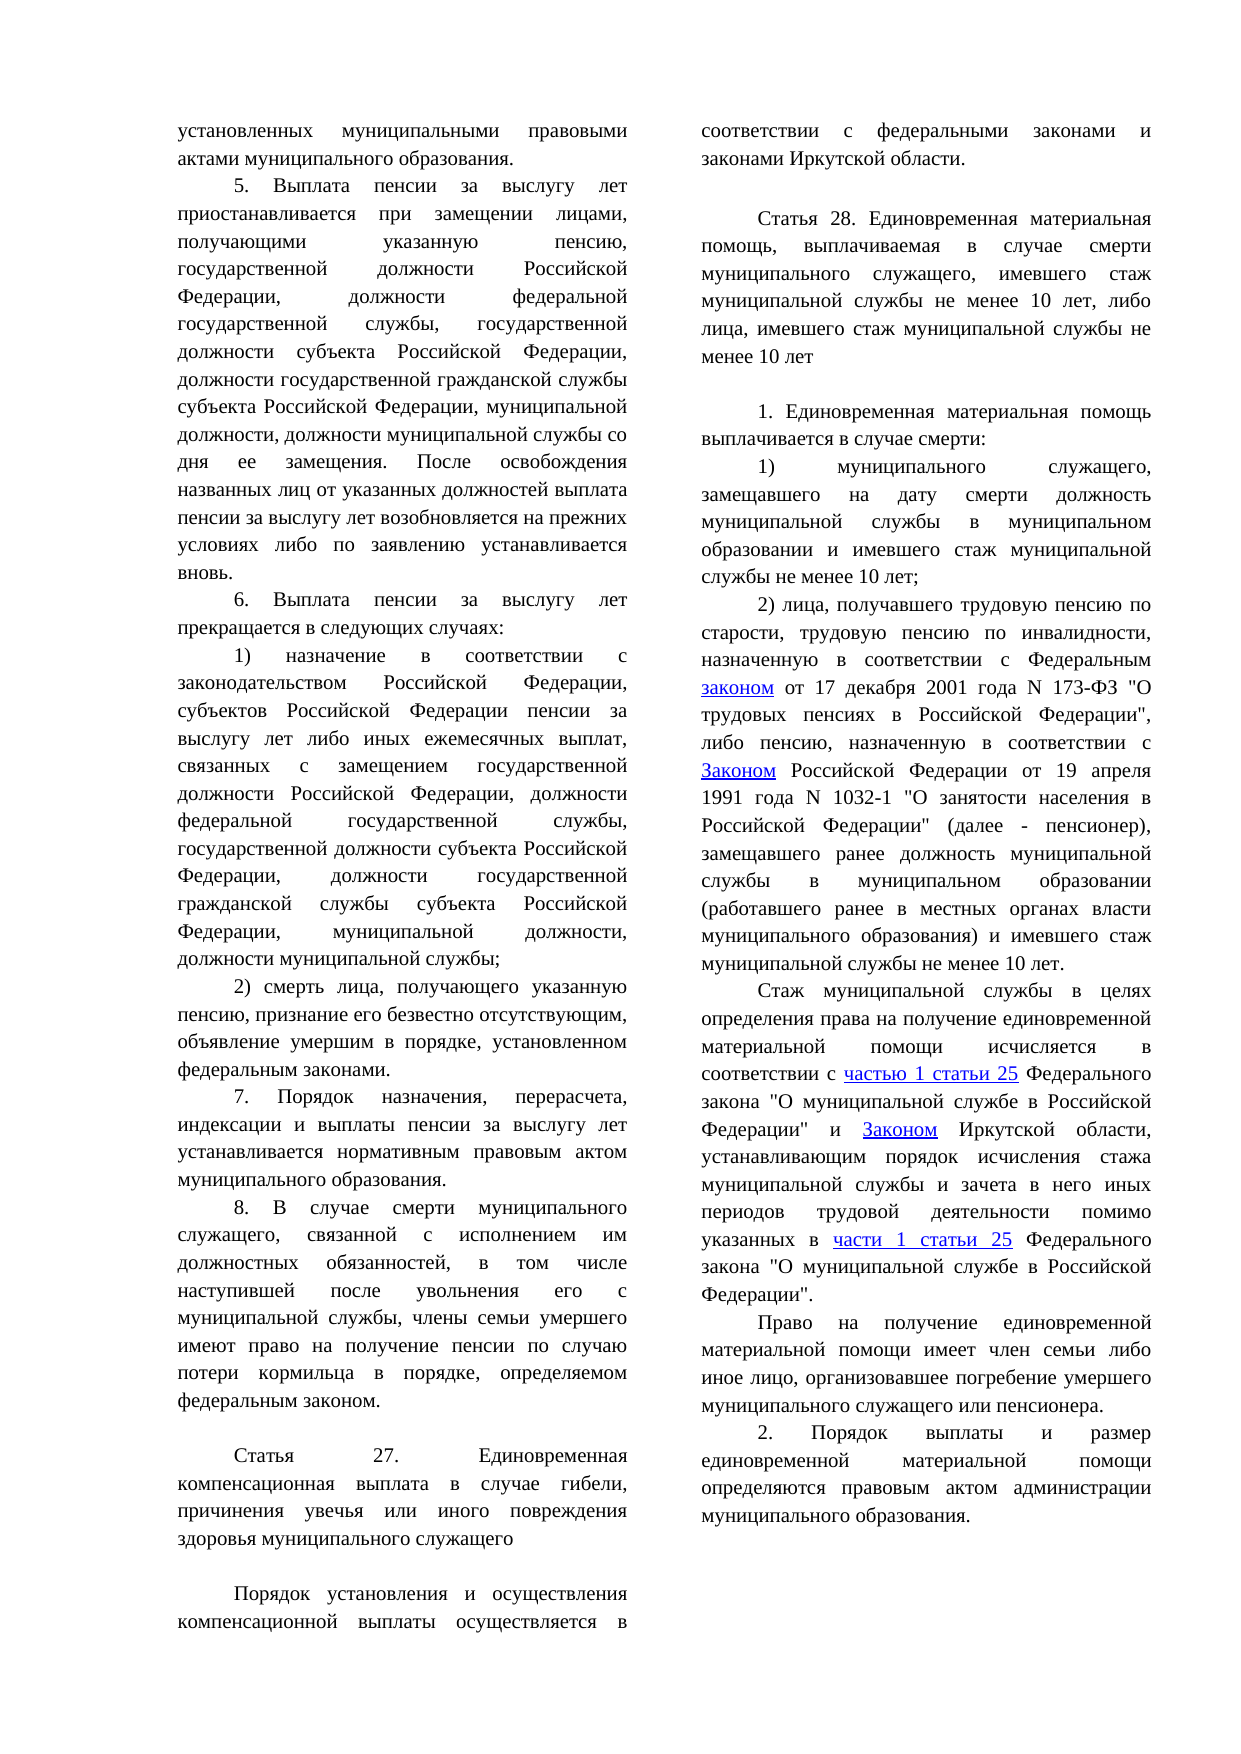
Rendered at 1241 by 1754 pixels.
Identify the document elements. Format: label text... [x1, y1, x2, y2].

text 7. Порядок назначения, перерасчета, индексации и выплаты пенсии за выслугу лет устанавливается нормативным правовым актом муниципального образования. [177, 1084, 627, 1191]
text 6. Выплата пенсии за выслугу лет прекращается в следующих случаях: [177, 587, 627, 639]
text 5. Выплата пенсии за выслугу лет приостанавливается при замещении лицами, получающими указанную пенсию, государственной должности Российской Федерации, должности федеральной государственной службы, государственной должности субъекта Российской Федерации, должности государственной гражданской службы субъекта Российской Федерации, муниципальной должности, должности муниципальной службы со дня ее замещения. После освобождения названных лиц от указанных должностей выплата пенсии за выслугу лет возобновляется на прежних условиях либо по заявлению устанавливается вновь. [177, 173, 627, 584]
text 2) лица, получавшего трудовую пенсию по старости, трудовую пенсию по инвалидности, назначенную в соответствии с Федеральным законом от 17 декабря 2001 года N 173-ФЗ "О трудовых пенсиях в Российской Федерации", либо пенсию, назначенную в соответствии с Законом Российской Федерации от 19 апреля 1991 года N 1032-1 "О занятости населения в Российской Федерации" (далее - пенсионер), замещавшего ранее должность муниципальной службы в муниципальном образовании (работавшего ранее в местных органах власти муниципального образования) и имевшего стаж муниципальной службы не менее 10 лет. [701, 592, 1152, 975]
text Стаж муниципальной службы в целях определения права на получение единовременной материальной помощи исчисляется в соответствии с частью 1 статьи 25 Федерального закона "О муниципальной службе в Российской Федерации" и Законом Иркутской области, устанавливающим порядок исчисления стажа муниципальной службы и зачета в него иных периодов трудовой деятельности помимо указанных в части 1 статьи 25 Федерального закона "О муниципальной службе в Российской Федерации". [701, 978, 1152, 1306]
text 2. Порядок выплаты и размер единовременной материальной помощи определяются правовым актом администрации муниципального образования. [701, 1420, 1152, 1527]
text 2) смерть лица, получающего указанную пенсию, признание его безвестно отсутствующим, объявление умершим в порядке, установленном федеральным законами. [177, 974, 627, 1081]
text Статья 28. Единовременная материальная помощь, выплачиваемая в случае смерти муниципального служащего, имевшего стаж муниципальной службы не менее 10 лет, либо лица, имевшего стаж муниципальной службы не менее 10 лет [701, 206, 1152, 368]
text Порядок установления и осуществления компенсационной выплаты осуществляется в соответствии с федеральными законами и законами Иркутской области. [177, 1581, 627, 1633]
text 1) назначение в соответствии с законодательством Российской Федерации, субъектов Российской Федерации пенсии за выслугу лет либо иных ежемесячных выплат, связанных с замещением государственной должности Российской Федерации, должности федеральной государственной службы, государственной должности субъекта Российской Федерации, должности государственной гражданской службы субъекта Российской Федерации, муниципальной должности, должности муниципальной службы; [177, 643, 627, 970]
text 1) муниципального служащего, замещавшего на дату смерти должность муниципальной службы в муниципальном образовании и имевшего стаж муниципальной службы не менее 10 лет; [701, 454, 1152, 588]
text 1. Единовременная материальная помощь выплачивается в случае смерти: [701, 399, 1152, 450]
text Порядок установления и осуществления компенсационной выплаты осуществляется в соответствии с федеральными законами и законами Иркутской области. [701, 118, 1152, 170]
text Право на получение единовременной материальной помощи имеет член семьи либо иное лицо, организовавшее погребение умершего муниципального служащего или пенсионера. [701, 1310, 1152, 1417]
text 8. В случае смерти муниципального служащего, связанной с исполнением им должностных обязанностей, в том числе наступившей после увольнения его с муниципальной службы, члены семьи умершего имеют право на получение пенсии по случаю потери кормильца в порядке, определяемом федеральным законом. [177, 1195, 627, 1412]
text Статья 27. Единовременная компенсационная выплата в случае гибели, причинения увечья или иного повреждения здоровья муниципального служащего [177, 1443, 627, 1550]
